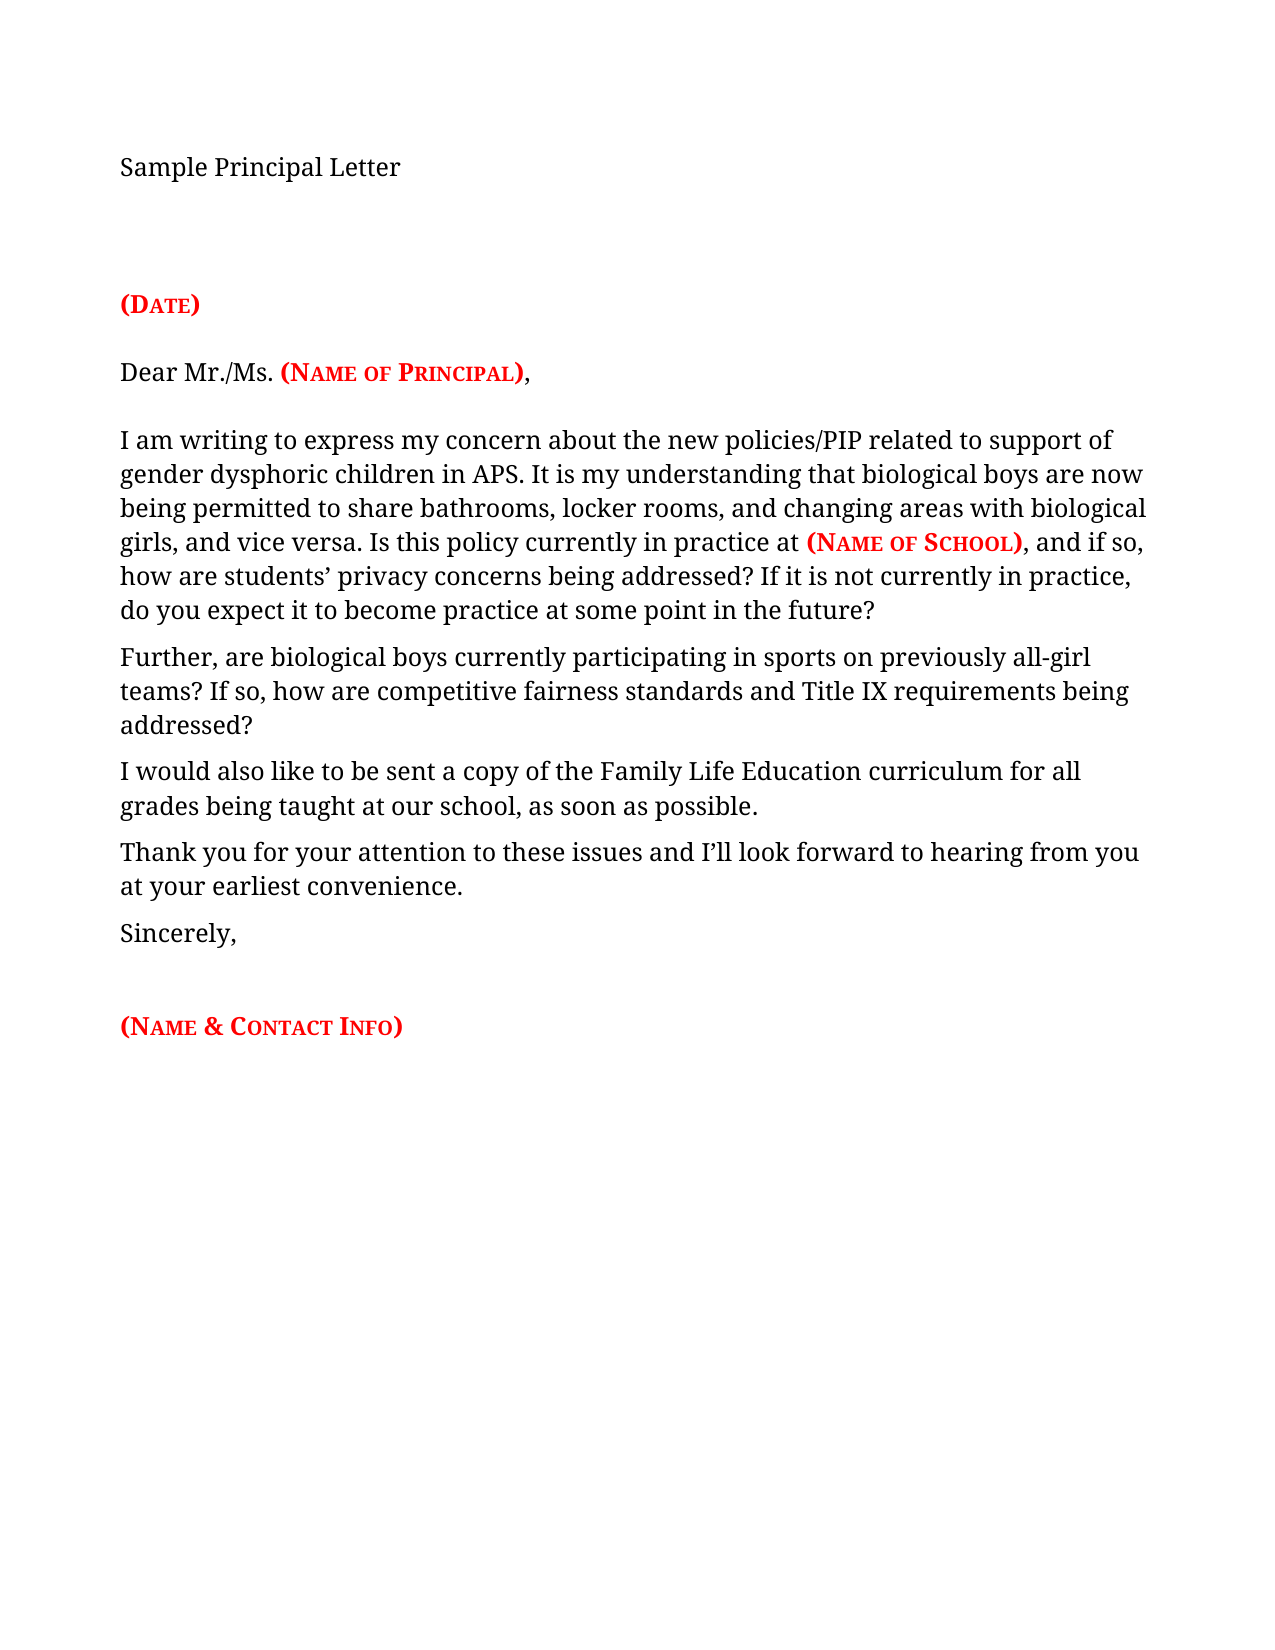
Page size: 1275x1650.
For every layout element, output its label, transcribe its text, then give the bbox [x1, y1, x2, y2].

text Sample Principal Letter [120, 150, 1155, 184]
text (Date) [120, 286, 1155, 320]
text Thank you for your attention to these issues and I’ll look forward to hearing from you at your earliest convenience. [120, 835, 1155, 903]
text Dear Mr./Ms. (Name of Principal), [120, 354, 1155, 388]
text Further, are biological boys currently participating in sports on previously all-girl teams? If so, how are competitive fairness standards and Title IX requirements being addressed? [120, 639, 1155, 742]
text I would also like to be sent a copy of the Family Life Education curriculum for all grades being taught at our school, as soon as possible. [120, 754, 1155, 822]
text I am writing to express my concern about the new policies/PIP related to support of gender dysphoric children in APS. It is my understanding that biological boys are now being permitted to share bathrooms, locker rooms, and changing areas with biological girls, and vice versa. Is this policy currently in practice at (Name of School), and if so, how are students’ privacy concerns being addressed? If it is not currently in practice, do you expect it to become practice at some point in the future? [120, 422, 1155, 627]
text (Name & Contact Info) [120, 1008, 1155, 1042]
text Sincerely, [120, 915, 1155, 949]
